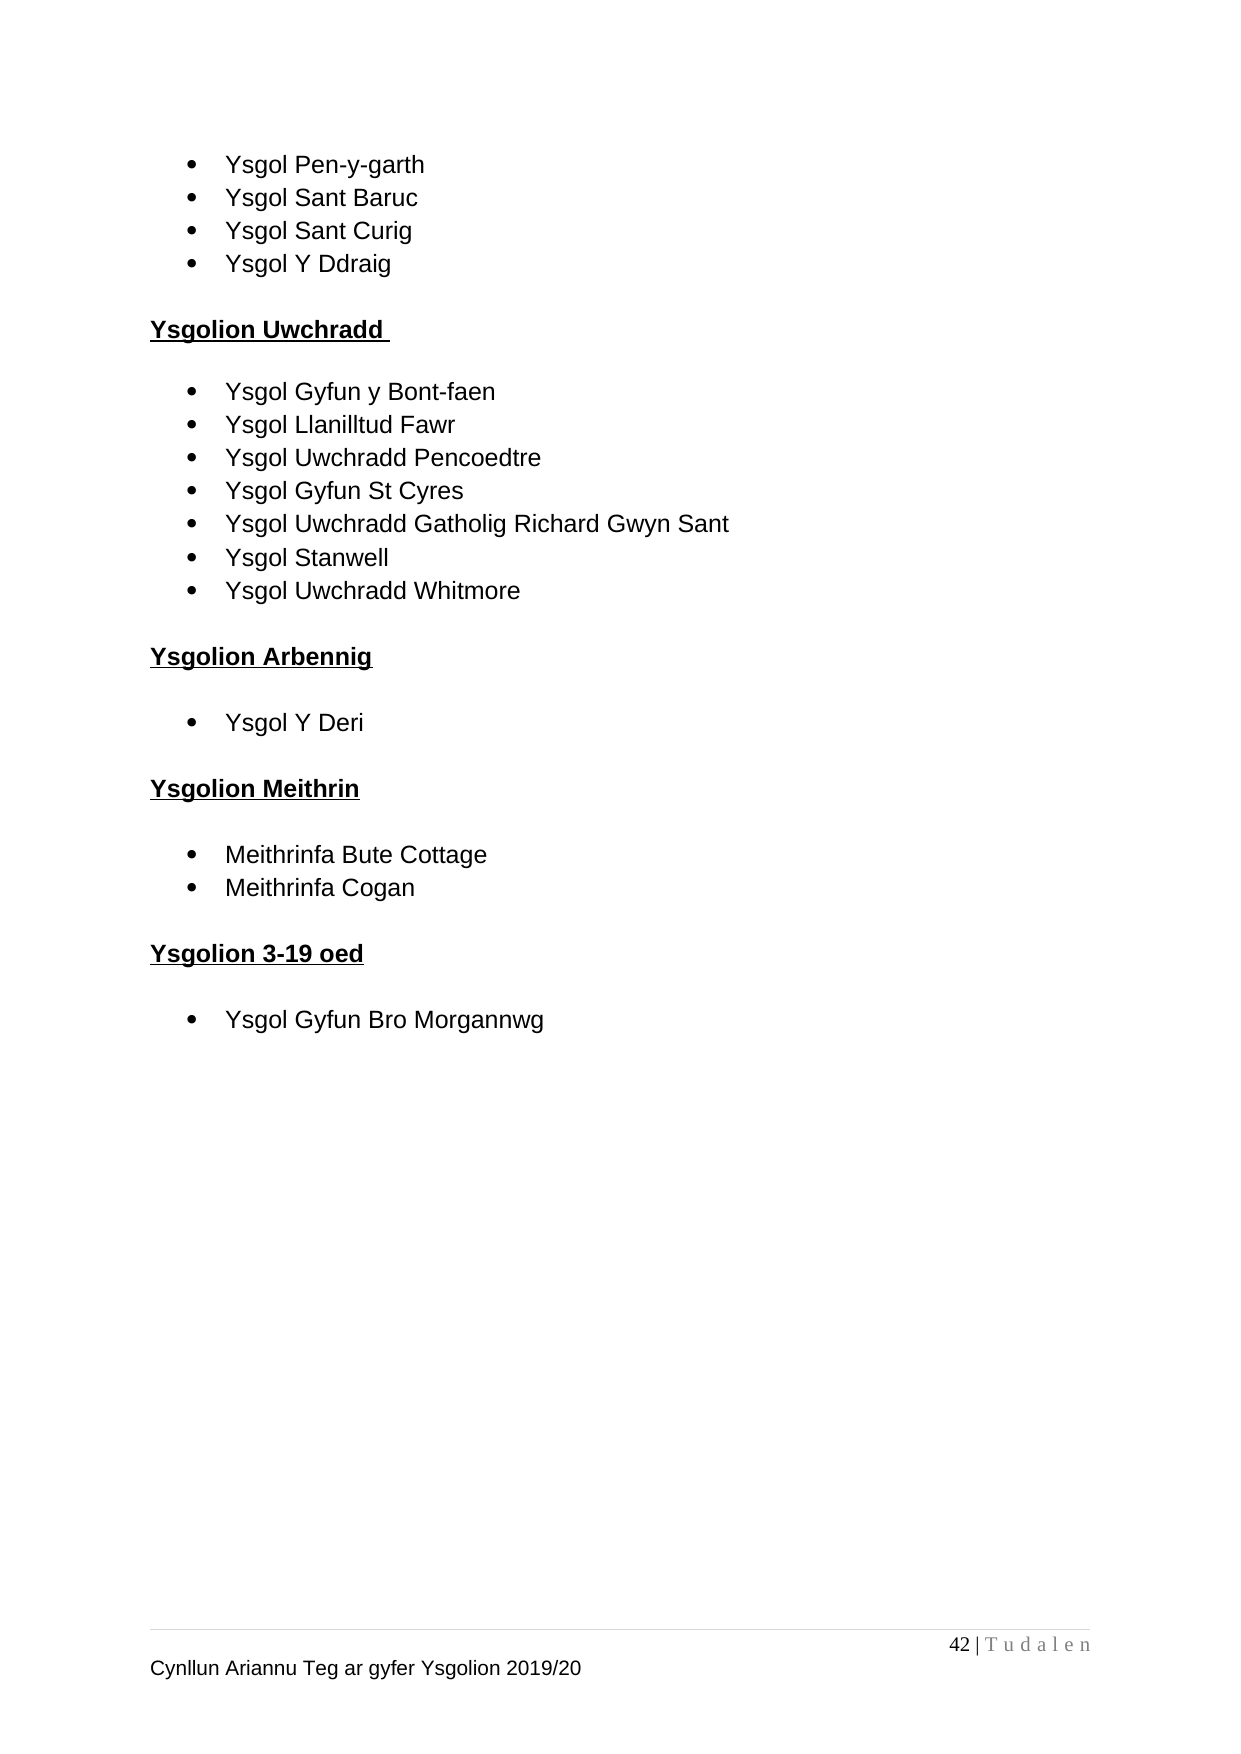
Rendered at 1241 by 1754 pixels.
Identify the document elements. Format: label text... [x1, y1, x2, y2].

list Ysgol Uwchradd Pencoedtre [187, 443, 1090, 472]
list Ysgol Stanwell [187, 542, 1090, 571]
text Ysgolion Arbennig [150, 642, 1090, 671]
list Ysgol Llanilltud Fawr [187, 410, 1090, 439]
text Ysgolion 3-19 oed [150, 939, 1090, 968]
list Ysgol Gyfun Bro Morgannwg [187, 1005, 1090, 1034]
list Ysgol Uwchradd Gatholig Richard Gwyn Sant [187, 509, 1090, 538]
text Ysgolion Uwchradd [150, 316, 1090, 344]
list Ysgol Pen-y-garth [187, 150, 1090, 179]
text Ysgolion Meithrin [150, 774, 1090, 803]
list Ysgol Sant Baruc [187, 183, 1090, 212]
list Ysgol Gyfun St Cyres [187, 476, 1090, 505]
list Ysgol Y Deri [187, 708, 1090, 737]
list Ysgol Gyfun y Bont-faen [187, 377, 1090, 406]
list Ysgol Y Ddraig [187, 249, 1090, 278]
list Ysgol Uwchradd Whitmore [187, 576, 1090, 604]
list Meithrinfa Bute Cottage [187, 840, 1090, 869]
list Meithrinfa Cogan [187, 873, 1090, 902]
list Ysgol Sant Curig [187, 216, 1090, 245]
